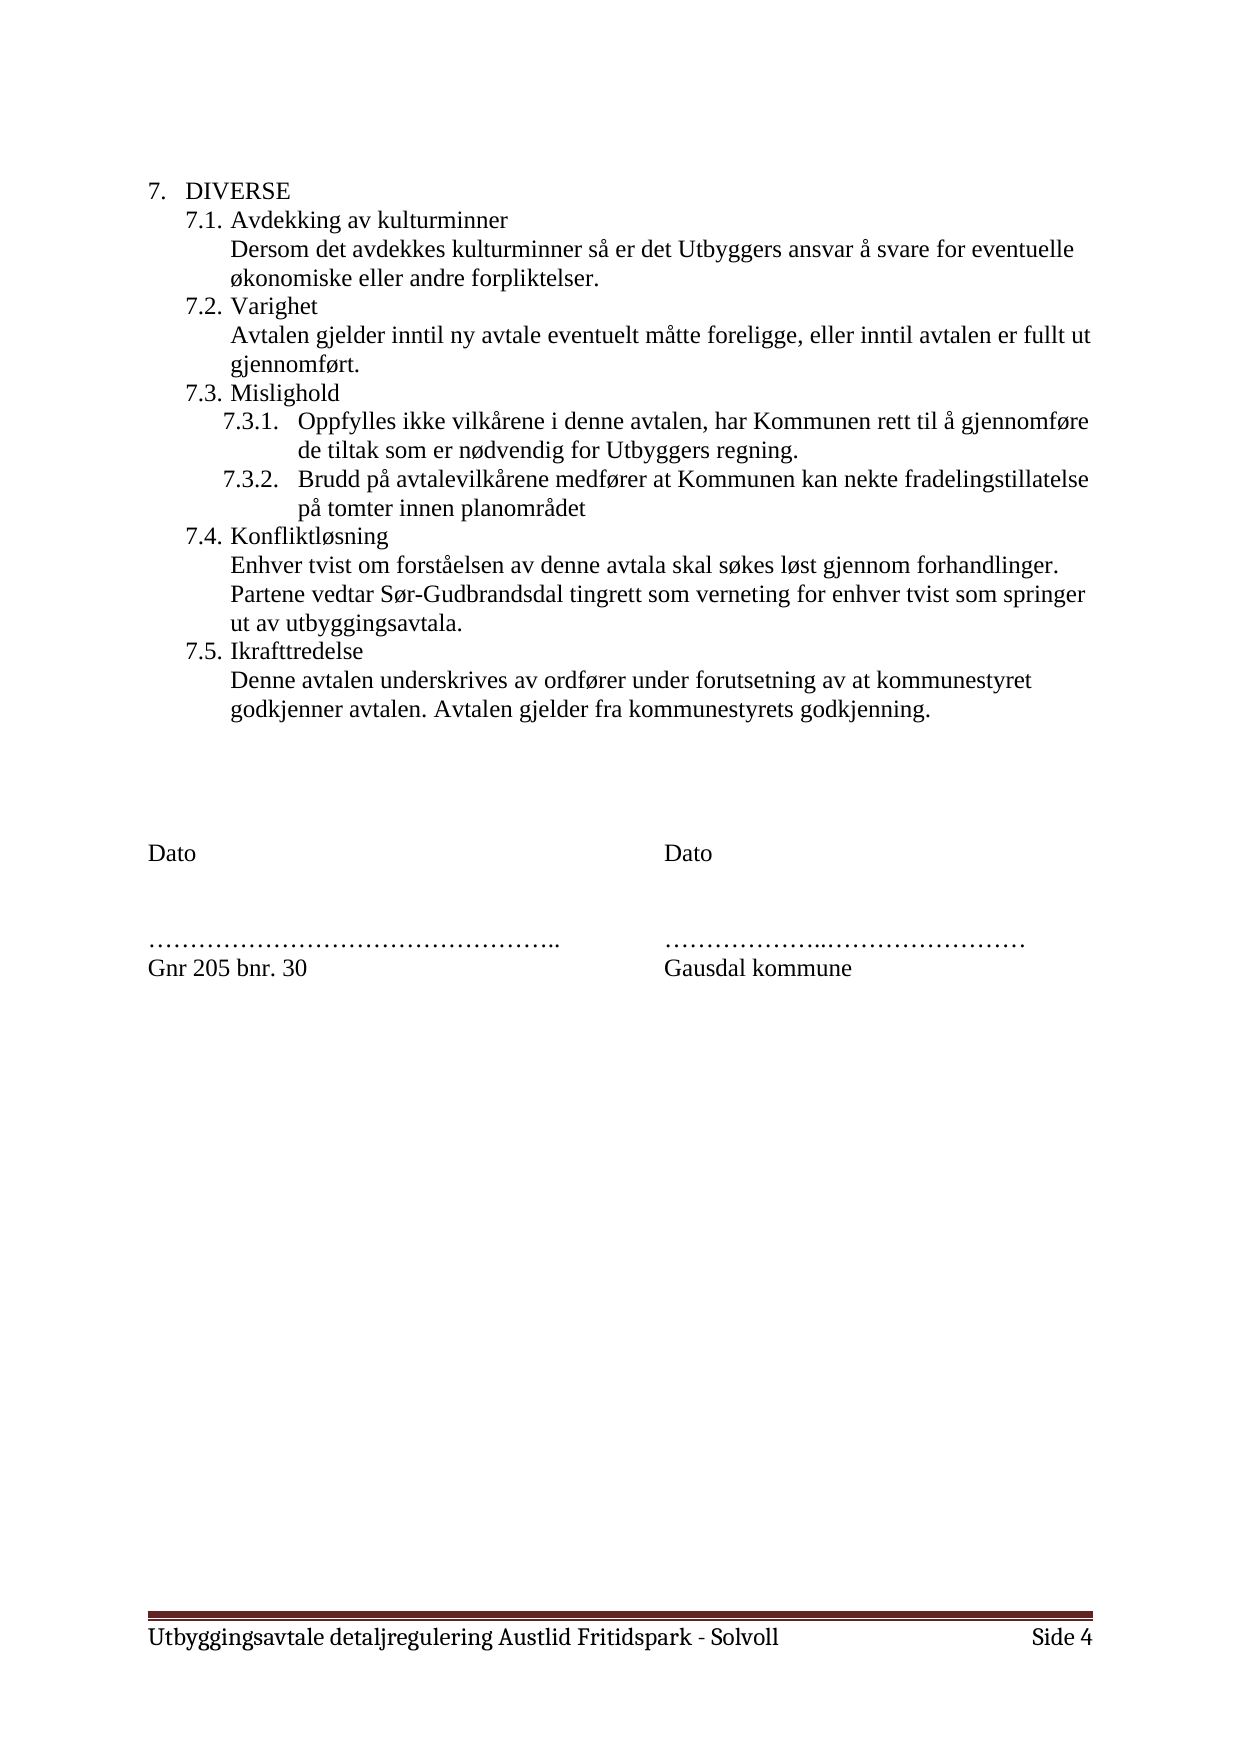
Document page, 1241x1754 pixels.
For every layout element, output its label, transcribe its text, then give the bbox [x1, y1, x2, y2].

text Dato Dato [148, 838, 1093, 866]
list Ikrafttredelse Denne avtalen underskrives av ordfører under forutsetning av at kommunestyret godkjenner avtalen. Avtalen gjelder fra kommunestyrets godkjenning. [185, 636, 1093, 723]
list Mislighold [185, 378, 1093, 406]
list Oppfylles ikke vilkårene i denne avtalen, har Kommunen rett til å gjennomføre de tiltak som er nødvendig for Utbyggers regning. [223, 406, 1093, 464]
list DIVERSE [148, 176, 1093, 205]
list Avdekking av kulturminner Dersom det avdekkes kulturminner så er det Utbyggers ansvar å svare for eventuelle økonomiske eller andre forpliktelser. [185, 205, 1093, 291]
text ………………………………………….. ………………..…………………… [148, 924, 1093, 953]
list Konfliktløsning Enhver tvist om forståelsen av denne avtala skal søkes løst gjennom forhandlinger. Partene vedtar Sør-Gudbrandsdal tingrett som verneting for enhver tvist som springer ut av utbyggingsavtala. [185, 521, 1093, 636]
list Varighet Avtalen gjelder inntil ny avtale eventuelt måtte foreligge, eller inntil avtalen er fullt ut gjennomført. [185, 291, 1093, 378]
list Brudd på avtalevilkårene medfører at Kommunen kan nekte fradelingstillatelse på tomter innen planområdet [223, 464, 1093, 521]
text Gnr 205 bnr. 30 Gausdal kommune [148, 953, 1093, 981]
